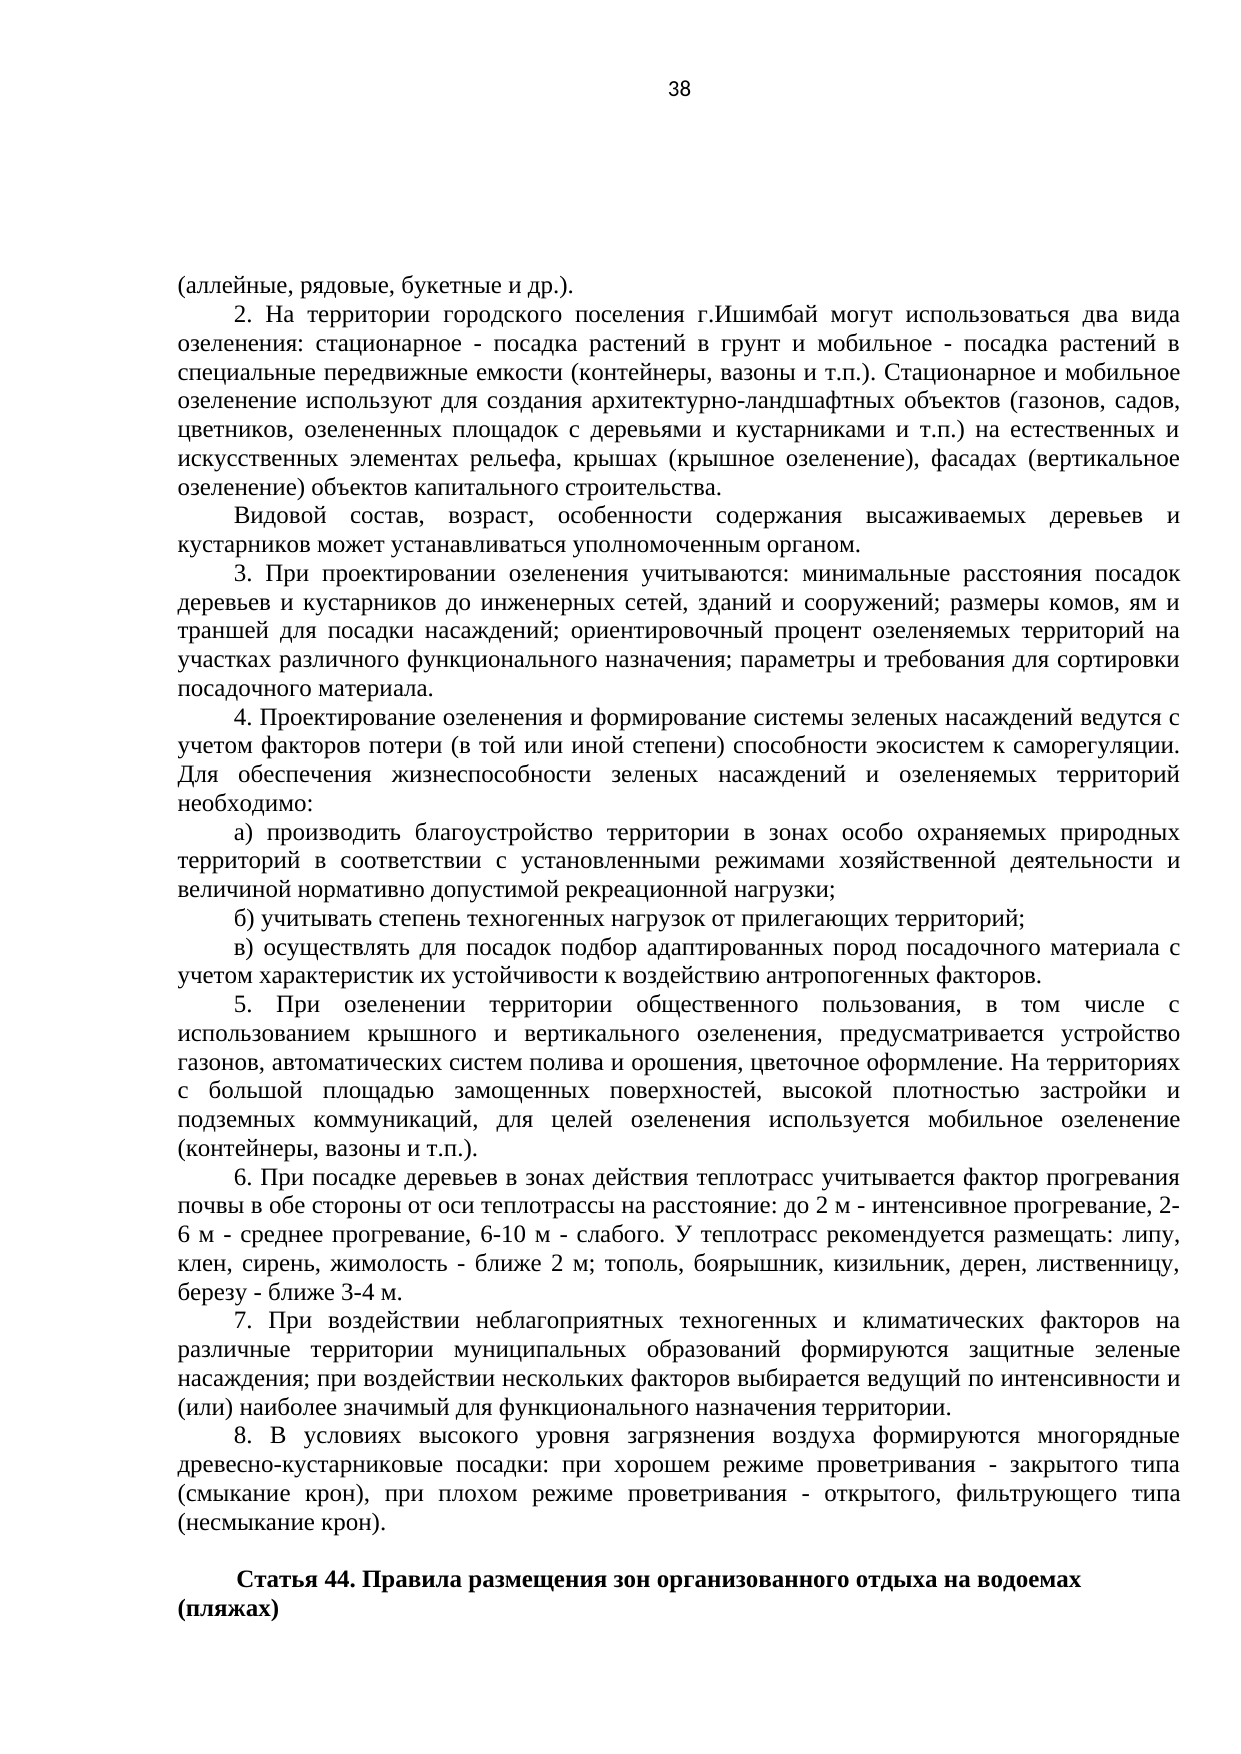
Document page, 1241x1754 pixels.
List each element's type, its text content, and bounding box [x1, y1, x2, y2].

text в) осуществлять для посадок подбор адаптированных пород посадочного материала с учетом характеристик их устойчивости к воздействию антропогенных факторов. [177, 932, 1181, 989]
text 6. При посадке деревьев в зонах действия теплотрасс учитывается фактор прогревания почвы в обе стороны от оси теплотрассы на расстояние: до 2 м - интенсивное прогревание, 2-6 м - среднее прогревание, 6-10 м - слабого. У теплотрасс рекомендуется размещать: липу, клен, сирень, жимолость - ближе 2 м; тополь, боярышник, кизильник, дерен, лиственницу, березу - ближе 3-4 м. [177, 1162, 1181, 1305]
text б) учитывать степень техногенных нагрузок от прилегающих территорий; [177, 903, 1181, 932]
text 7. При воздействии неблагоприятных техногенных и климатических факторов на различные территории муниципальных образований формируются защитные зеленые насаждения; при воздействии нескольких факторов выбирается ведущий по интенсивности и (или) наиболее значимый для функционального назначения территории. [177, 1305, 1181, 1420]
text а) производить благоустройство территории в зонах особо охраняемых природных территорий в соответствии с установленными режимами хозяйственной деятельности и величиной нормативно допустимой рекреационной нагрузки; [177, 817, 1181, 903]
title Статья 44. Правила размещения зон организованного отдыха на водоемах (пляжах) [177, 1564, 1181, 1622]
text 3. При проектировании озеленения учитываются: минимальные расстояния посадок деревьев и кустарников до инженерных сетей, зданий и сооружений; размеры комов, ям и траншей для посадки насаждений; ориентировочный процент озеленяемых территорий на участках различного функционального назначения; параметры и требования для сортировки посадочного материала. [177, 558, 1181, 702]
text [177, 270, 1181, 299]
text 8. В условиях высокого уровня загрязнения воздуха формируются многорядные древесно-кустарниковые посадки: при хорошем режиме проветривания - закрытого типа (смыкание крон), при плохом режиме проветривания - открытого, фильтрующего типа (несмыкание крон). [177, 1420, 1181, 1535]
text 2. На территории городского поселения г.Ишимбай могут использоваться два вида озеленения: стационарное - посадка растений в грунт и мобильное - посадка растений в специальные передвижные емкости (контейнеры, вазоны и т.п.). Стационарное и мобильное озеленение используют для создания архитектурно-ландшафтных объектов (газонов, садов, цветников, озелененных площадок с деревьями и кустарниками и т.п.) на естественных и искусственных элементах рельефа, крышах (крышное озеленение), фасадах (вертикальное озеленение) объектов капитального строительства. [177, 299, 1181, 500]
text 4. Проектирование озеленения и формирование системы зеленых насаждений ведутся с учетом факторов потери (в той или иной степени) способности экосистем к саморегуляции. Для обеспечения жизнеспособности зеленых насаждений и озеленяемых территорий необходимо: [177, 702, 1181, 817]
text 5. При озеленении территории общественного пользования, в том числе с использованием крышного и вертикального озеленения, предусматривается устройство газонов, автоматических систем полива и орошения, цветочное оформление. На территориях с большой площадью замощенных поверхностей, высокой плотностью застройки и подземных коммуникаций, для целей озеленения используется мобильное озеленение (контейнеры, вазоны и т.п.). [177, 989, 1181, 1162]
text Видовой состав, возраст, особенности содержания высаживаемых деревьев и кустарников может устанавливаться уполномоченным органом. [177, 500, 1181, 558]
